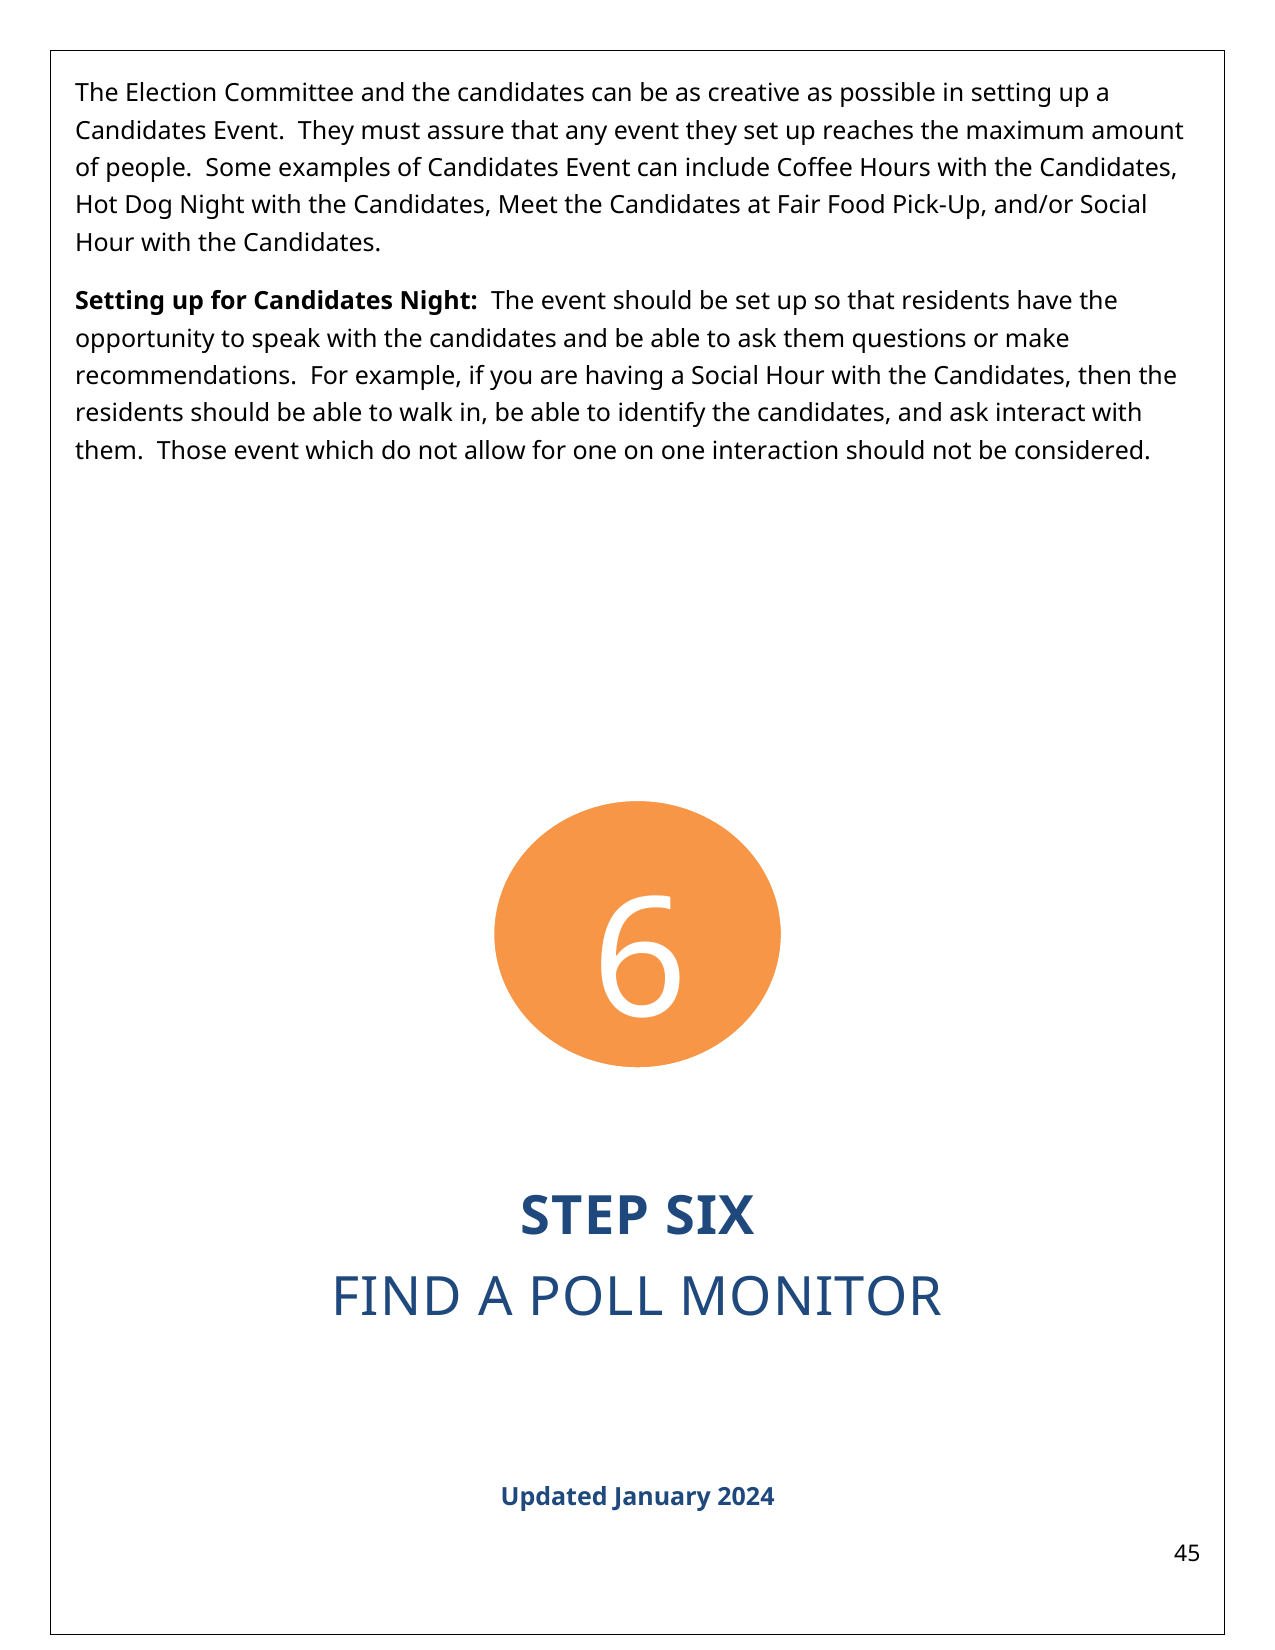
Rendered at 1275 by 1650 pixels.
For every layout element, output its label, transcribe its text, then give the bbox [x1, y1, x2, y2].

title FIND A POLL MONITOR [75, 1257, 1200, 1331]
text The Election Committee and the candidates can be as creative as possible in setting up a Candidates Event. They must assure that any event they set up reaches the maximum amount of people. Some examples of Candidates Event can include Coffee Hours with the Candidates, Hot Dog Night with the Candidates, Meet the Candidates at Fair Food Pick-Up, and/or Social Hour with the Candidates. [75, 75, 1200, 259]
text Setting up for Candidates Night: The event should be set up so that residents have the opportunity to speak with the candidates and be able to ask them questions or make recommendations. For example, if you are having a Social Hour with the Candidates, then the residents should be able to walk in, be able to identify the candidates, and ask interact with them. Those event which do not allow for one on one interaction should not be considered. [75, 283, 1200, 466]
title STEP SIX [75, 1176, 1200, 1250]
